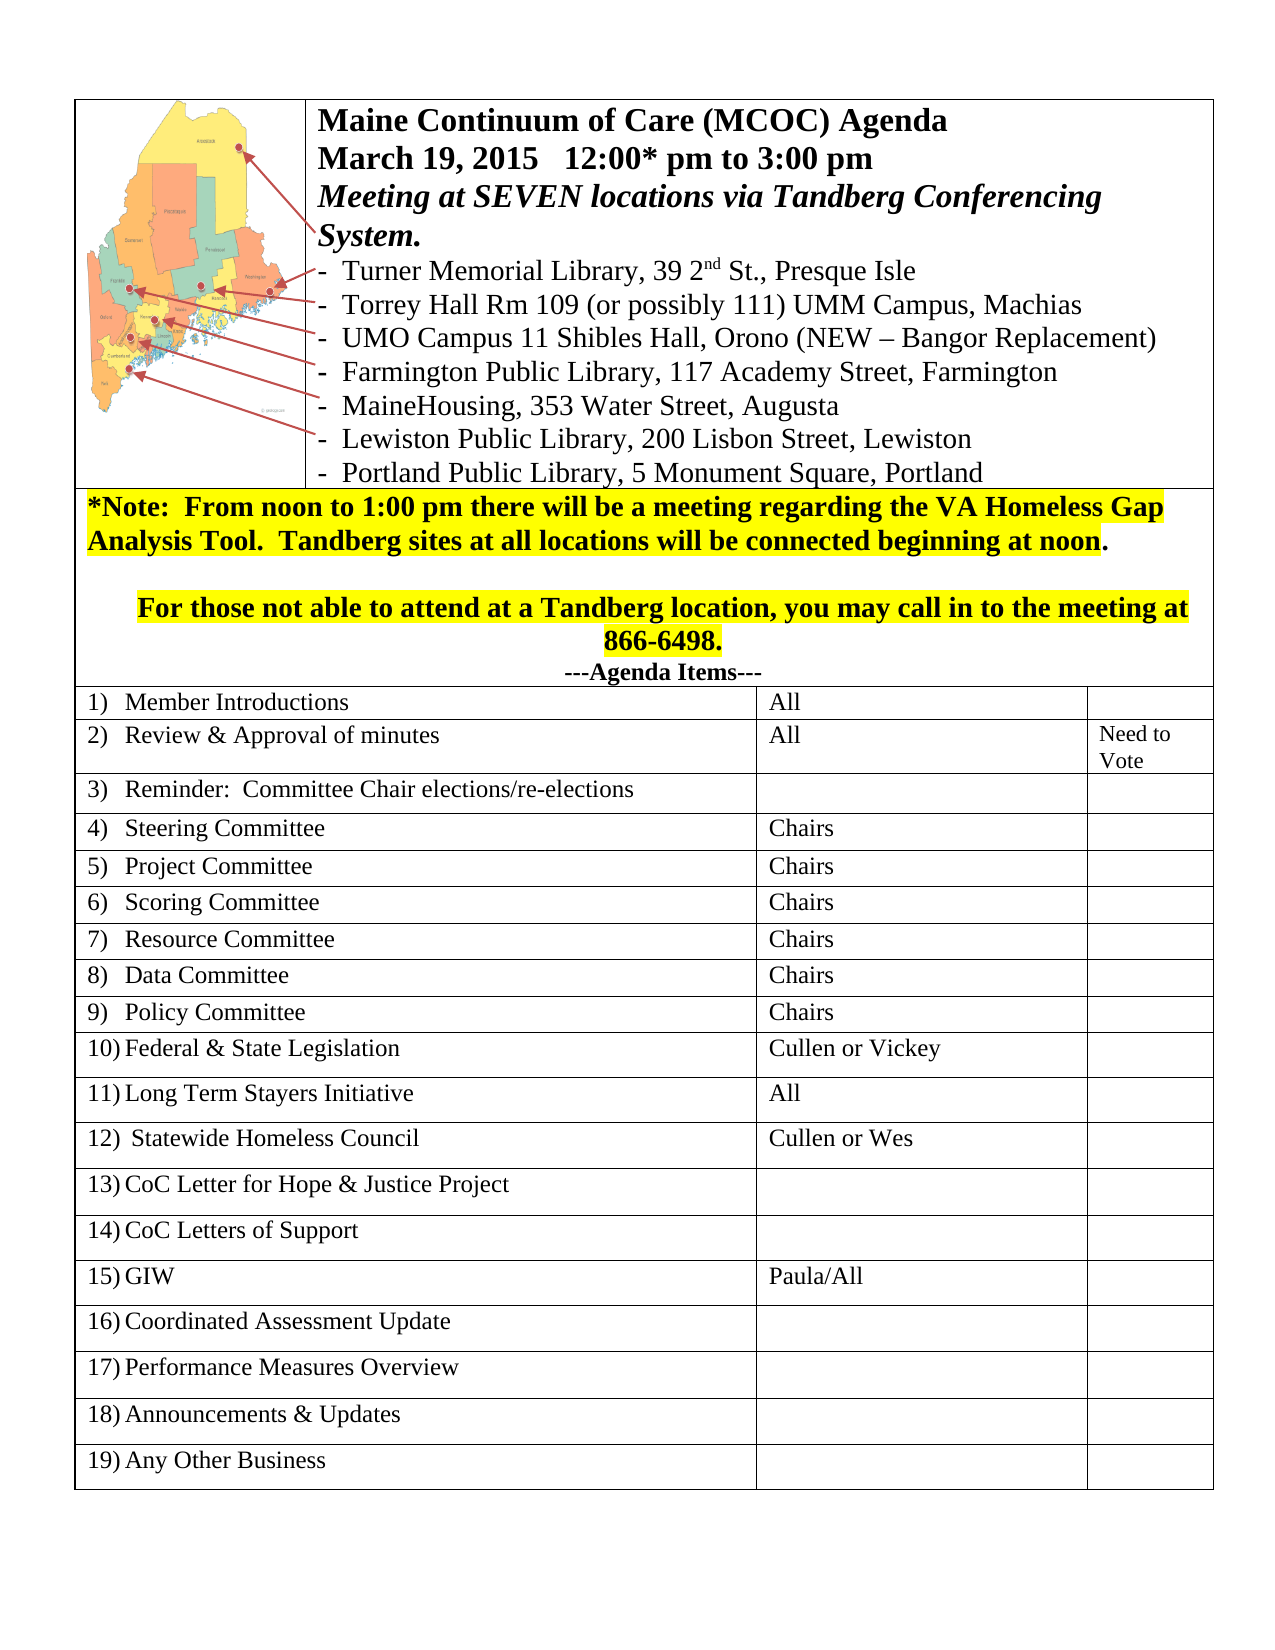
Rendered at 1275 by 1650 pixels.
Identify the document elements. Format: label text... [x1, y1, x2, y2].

table_header Maine Continuum of Care (MCOC) Agenda March 19, 2015 12:00* pm to 3:00 pm Meeting at SEVEN locations via Tandberg Conferencing System. - Turner Memorial Library, 39 2nd St., Presque Isle - Torrey Hall Rm 109 (or possibly 111) UMM Campus, Machias - UMO Campus 11 Shibles Hall, Orono (NEW – Bangor Replacement) - Farmington Public Library, 117 Academy Street, Farmington - MaineHousing, 353 Water Street, Augusta - Lewiston Public Library, 200 Lisbon Street, Lewiston - Portland Public Library, 5 Monument Square, Portland [306, 100, 1213, 488]
table_cell [757, 1306, 1087, 1351]
table_cell Cullen or Wes [757, 1123, 1087, 1168]
table_cell [1088, 687, 1213, 719]
table_cell Review & Approval of minutes [76, 720, 756, 773]
table_cell Resource Committee [76, 924, 756, 959]
table_cell [757, 1216, 1087, 1260]
picture [87, 100, 287, 413]
table_cell Policy Committee [76, 997, 756, 1032]
table_cell CoC Letter for Hope & Justice Project [76, 1169, 756, 1214]
table_cell All [757, 720, 1087, 773]
table_cell Need to Vote [1088, 720, 1213, 773]
table_cell Statewide Homeless Council [76, 1123, 756, 1168]
table_cell Chairs [757, 997, 1087, 1032]
table_cell [757, 1169, 1087, 1214]
table_cell All [757, 687, 1087, 719]
table_cell Federal & State Legislation [76, 1033, 756, 1077]
table_cell [1088, 887, 1213, 923]
table_cell Scoring Committee [76, 887, 756, 923]
table_cell [1088, 1261, 1213, 1305]
table_cell [1088, 1123, 1213, 1168]
table_cell Cullen or Vickey [757, 1033, 1087, 1077]
table_cell Reminder: Committee Chair elections/re-elections [76, 774, 756, 812]
table_cell Chairs [757, 960, 1087, 996]
table_cell [1088, 997, 1213, 1032]
table_cell [1088, 1352, 1213, 1398]
table_cell CoC Letters of Support [76, 1216, 756, 1260]
table_cell [1088, 1399, 1213, 1444]
table_cell [757, 1445, 1087, 1488]
table_header [76, 100, 305, 488]
table_cell [1088, 851, 1213, 886]
table_cell Data Committee [76, 960, 756, 996]
table_cell GIW [76, 1261, 756, 1305]
table_cell Project Committee [76, 851, 756, 886]
table_cell [1088, 1216, 1213, 1260]
table_cell [757, 1399, 1087, 1444]
table_cell [1088, 814, 1213, 850]
table_cell [1088, 1169, 1213, 1214]
table_cell [757, 1352, 1087, 1398]
table_cell Any Other Business [76, 1445, 756, 1488]
table_cell Coordinated Assessment Update [76, 1306, 756, 1351]
table_cell Steering Committee [76, 814, 756, 850]
table_cell [1088, 1033, 1213, 1077]
table_cell Member Introductions [76, 687, 756, 719]
table_cell [1088, 1306, 1213, 1351]
table_cell Announcements & Updates [76, 1399, 756, 1444]
table_cell [1088, 1445, 1213, 1488]
table_cell Chairs [757, 851, 1087, 886]
table_cell Chairs [757, 814, 1087, 850]
table_cell Chairs [757, 887, 1087, 923]
table_cell [1088, 924, 1213, 959]
table_cell [1088, 960, 1213, 996]
table_cell *Note: From noon to 1:00 pm there will be a meeting regarding the VA Homeless Gap Analysis Tool. Tandberg sites at all locations will be connected beginning at noon. For those not able to attend at a Tandberg location, you may call in to the meeting at 866-6498. ---Agenda Items--- [76, 489, 1213, 686]
table_cell Chairs [757, 924, 1087, 959]
picture [274, 288, 287, 297]
table_cell [1088, 1078, 1213, 1122]
table_cell [1088, 774, 1213, 812]
table_cell [757, 774, 1087, 812]
table_cell All [757, 1078, 1087, 1122]
table_cell Paula/All [757, 1261, 1087, 1305]
table_cell Performance Measures Overview [76, 1352, 756, 1398]
table_cell Long Term Stayers Initiative [76, 1078, 756, 1122]
